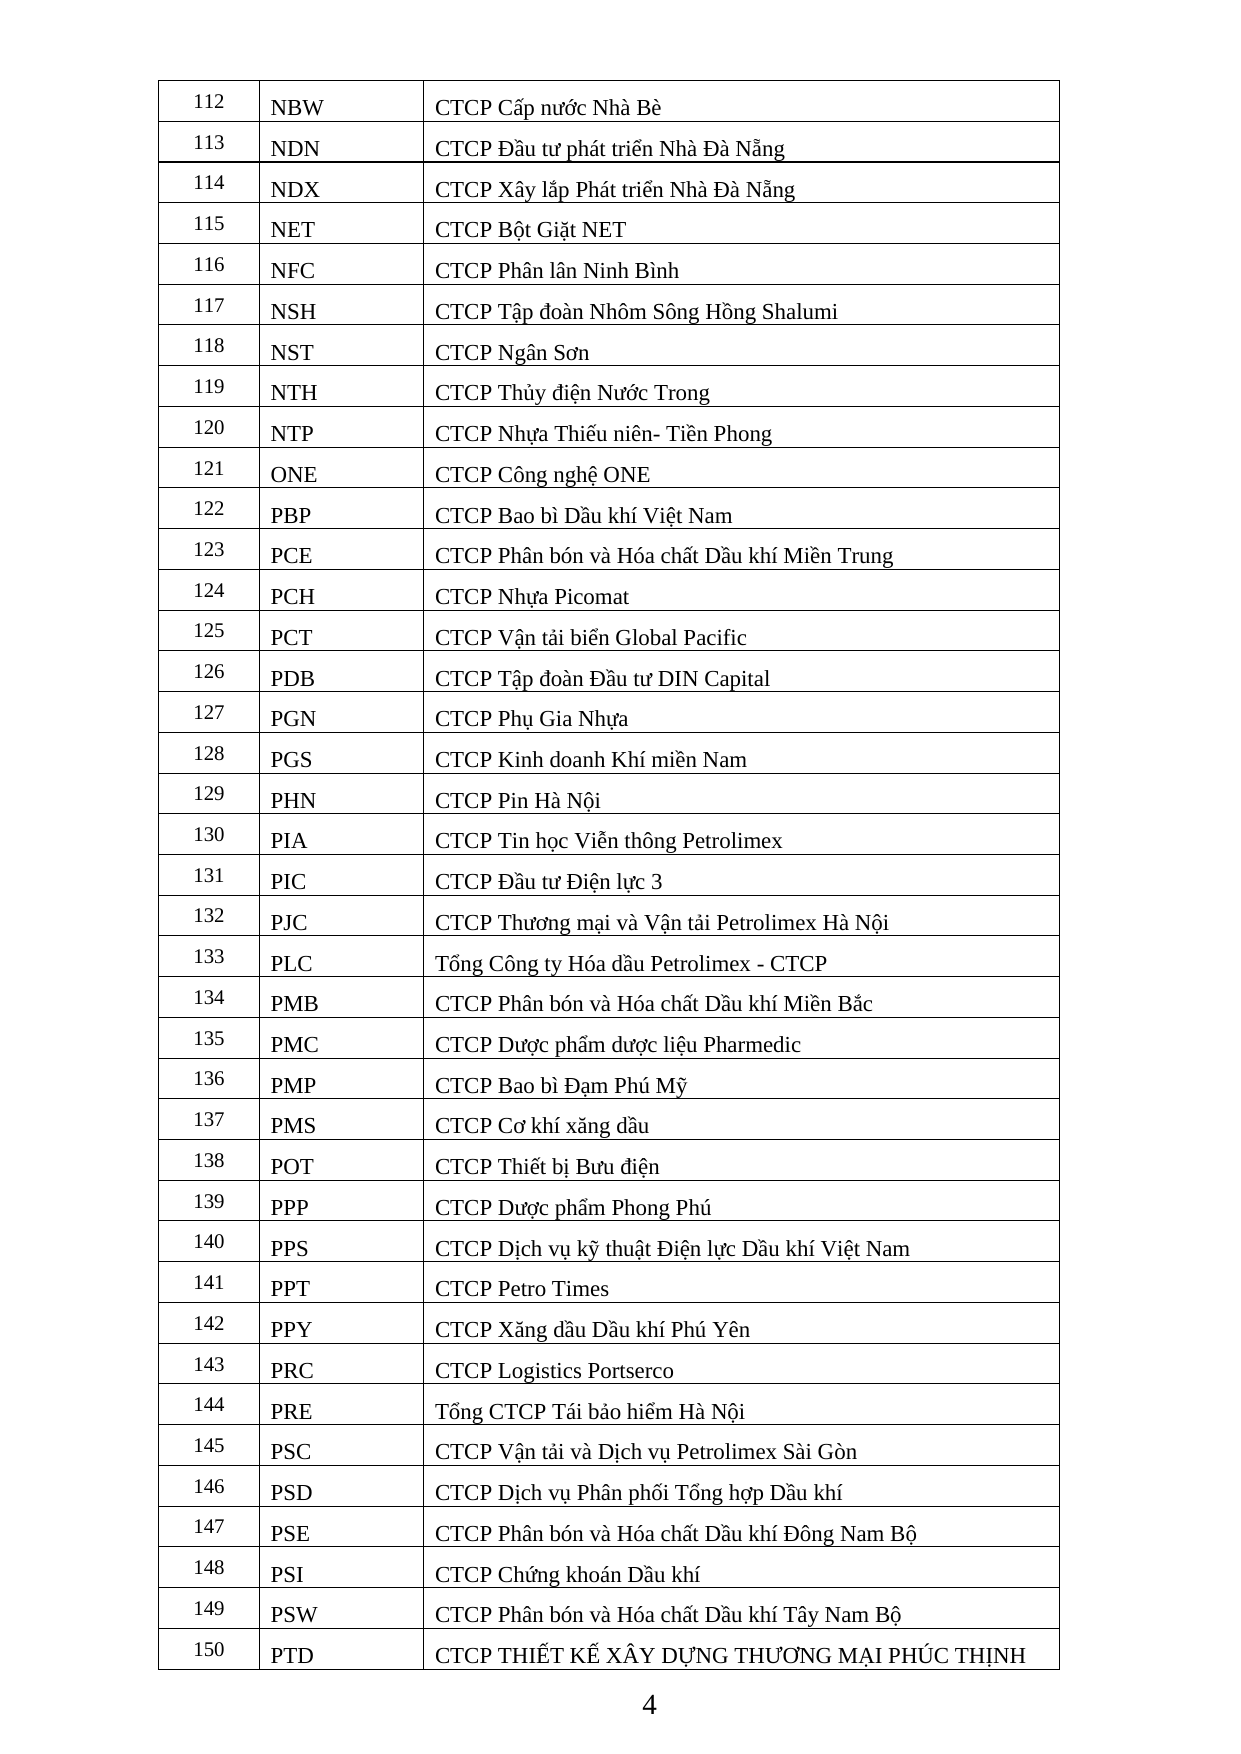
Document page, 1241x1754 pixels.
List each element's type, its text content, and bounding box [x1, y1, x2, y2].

table_cell CTCP Dịch vụ Phân phối Tổng hợp Dầu khí [424, 1466, 1059, 1506]
table_cell CTCP Bao bì Đạm Phú Mỹ [424, 1059, 1059, 1098]
table_cell CTCP Phân bón và Hóa chất Dầu khí Tây Nam Bộ [424, 1588, 1059, 1628]
table_cell 113 [159, 122, 259, 161]
table_cell PSD [260, 1466, 423, 1506]
table_cell NTP [260, 407, 423, 447]
table_cell 126 [159, 651, 259, 691]
table_cell PPS [260, 1221, 423, 1261]
table_cell NDX [260, 163, 423, 202]
table_cell CTCP Chứng khoán Dầu khí [424, 1547, 1059, 1587]
table_cell CTCP Thủy điện Nước Trong [424, 366, 1059, 406]
table_cell PCH [260, 570, 423, 609]
table_cell NDN [260, 122, 423, 161]
table_cell ONE [260, 448, 423, 487]
table_cell CTCP Pin Hà Nội [424, 774, 1059, 813]
table_cell PGN [260, 692, 423, 732]
table_cell 119 [159, 366, 259, 406]
table_cell CTCP Vận tải và Dịch vụ Petrolimex Sài Gòn [424, 1425, 1059, 1465]
table_cell Tổng Công ty Hóa dầu Petrolimex - CTCP [424, 936, 1059, 976]
table_cell CTCP Đầu tư phát triển Nhà Đà Nẵng [424, 122, 1059, 161]
table_cell CTCP Cơ khí xăng dầu [424, 1099, 1059, 1139]
table_cell CTCP Bao bì Dầu khí Việt Nam [424, 488, 1059, 528]
table_cell 116 [159, 244, 259, 284]
table_cell 112 [159, 81, 259, 121]
table_cell 127 [159, 692, 259, 732]
table_cell PSE [260, 1507, 423, 1546]
table_cell CTCP Phụ Gia Nhựa [424, 692, 1059, 732]
table_cell CTCP Tập đoàn Đầu tư DIN Capital [424, 651, 1059, 691]
table_cell 147 [159, 1507, 259, 1546]
table_cell 118 [159, 325, 259, 365]
table_cell CTCP Petro Times [424, 1262, 1059, 1302]
table_cell CTCP Dược phẩm Phong Phú [424, 1181, 1059, 1220]
table_cell 122 [159, 488, 259, 528]
table_cell PIA [260, 814, 423, 854]
table_cell 143 [159, 1344, 259, 1383]
table_cell CTCP Thiết bị Bưu điện [424, 1140, 1059, 1180]
table_cell 148 [159, 1547, 259, 1587]
table_cell PTD [260, 1629, 423, 1668]
table_cell 117 [159, 285, 259, 324]
table_cell PGS [260, 733, 423, 772]
table_cell NSH [260, 285, 423, 324]
table_cell PRE [260, 1384, 423, 1424]
table_cell 140 [159, 1221, 259, 1261]
table_cell 120 [159, 407, 259, 447]
table_cell CTCP Phân bón và Hóa chất Dầu khí Miền Bắc [424, 977, 1059, 1017]
table_cell 149 [159, 1588, 259, 1628]
table_cell 138 [159, 1140, 259, 1180]
table_cell PMS [260, 1099, 423, 1139]
table_cell PHN [260, 774, 423, 813]
table_cell PPT [260, 1262, 423, 1302]
table_cell 121 [159, 448, 259, 487]
table_cell NST [260, 325, 423, 365]
table_cell CTCP Phân bón và Hóa chất Dầu khí Đông Nam Bộ [424, 1507, 1059, 1546]
table_cell 132 [159, 896, 259, 935]
table_cell CTCP THIẾT KẾ XÂY DỰNG THƯƠNG MẠI PHÚC THỊNH [424, 1629, 1059, 1668]
table_cell PMC [260, 1018, 423, 1057]
table_cell PDB [260, 651, 423, 691]
table_cell 137 [159, 1099, 259, 1139]
table_cell CTCP Logistics Portserco [424, 1344, 1059, 1383]
table_cell CTCP Phân bón và Hóa chất Dầu khí Miền Trung [424, 529, 1059, 569]
table_cell CTCP Tập đoàn Nhôm Sông Hồng Shalumi [424, 285, 1059, 324]
table_cell 129 [159, 774, 259, 813]
table_cell CTCP Bột Giặt NET [424, 203, 1059, 243]
table_cell 144 [159, 1384, 259, 1424]
table_cell CTCP Phân lân Ninh Bình [424, 244, 1059, 284]
table_cell NET [260, 203, 423, 243]
table_cell PCE [260, 529, 423, 569]
table_cell CTCP Xăng dầu Dầu khí Phú Yên [424, 1303, 1059, 1343]
table_cell PMP [260, 1059, 423, 1098]
table_cell 125 [159, 611, 259, 650]
table_cell 135 [159, 1018, 259, 1057]
table_cell PCT [260, 611, 423, 650]
table_cell 124 [159, 570, 259, 609]
table_cell PRC [260, 1344, 423, 1383]
table_cell CTCP Dược phẩm dược liệu Pharmedic [424, 1018, 1059, 1057]
table_cell PPY [260, 1303, 423, 1343]
table_cell 131 [159, 855, 259, 894]
table_cell CTCP Vận tải biển Global Pacific [424, 611, 1059, 650]
table_cell CTCP Đầu tư Điện lực 3 [424, 855, 1059, 894]
table_cell CTCP Nhựa Picomat [424, 570, 1059, 609]
table_cell PIC [260, 855, 423, 894]
table_cell CTCP Dịch vụ kỹ thuật Điện lực Dầu khí Việt Nam [424, 1221, 1059, 1261]
table_cell PBP [260, 488, 423, 528]
table_cell 130 [159, 814, 259, 854]
table_cell CTCP Công nghệ ONE [424, 448, 1059, 487]
table_cell CTCP Nhựa Thiếu niên- Tiền Phong [424, 407, 1059, 447]
table_cell 146 [159, 1466, 259, 1506]
table_cell 123 [159, 529, 259, 569]
table_cell PSC [260, 1425, 423, 1465]
table_cell PPP [260, 1181, 423, 1220]
table_cell CTCP Ngân Sơn [424, 325, 1059, 365]
table_cell NTH [260, 366, 423, 406]
table_cell PLC [260, 936, 423, 976]
table_cell 150 [159, 1629, 259, 1668]
table_cell CTCP Thương mại và Vận tải Petrolimex Hà Nội [424, 896, 1059, 935]
table_cell 115 [159, 203, 259, 243]
table_cell 133 [159, 936, 259, 976]
table_cell NFC [260, 244, 423, 284]
table_cell PSI [260, 1547, 423, 1587]
table_cell CTCP Cấp nước Nhà Bè [424, 81, 1059, 121]
table_cell 141 [159, 1262, 259, 1302]
table_cell 142 [159, 1303, 259, 1343]
table_cell PSW [260, 1588, 423, 1628]
table_cell PMB [260, 977, 423, 1017]
table_cell CTCP Kinh doanh Khí miền Nam [424, 733, 1059, 772]
table_cell NBW [260, 81, 423, 121]
table_cell 136 [159, 1059, 259, 1098]
table_cell CTCP Tin học Viễn thông Petrolimex [424, 814, 1059, 854]
table_cell Tổng CTCP Tái bảo hiểm Hà Nội [424, 1384, 1059, 1424]
table_cell 134 [159, 977, 259, 1017]
table_cell CTCP Xây lắp Phát triển Nhà Đà Nẵng [424, 163, 1059, 202]
table_cell PJC [260, 896, 423, 935]
table_cell 114 [159, 163, 259, 202]
table_cell 145 [159, 1425, 259, 1465]
table_cell POT [260, 1140, 423, 1180]
table_cell 128 [159, 733, 259, 772]
table_cell 139 [159, 1181, 259, 1220]
